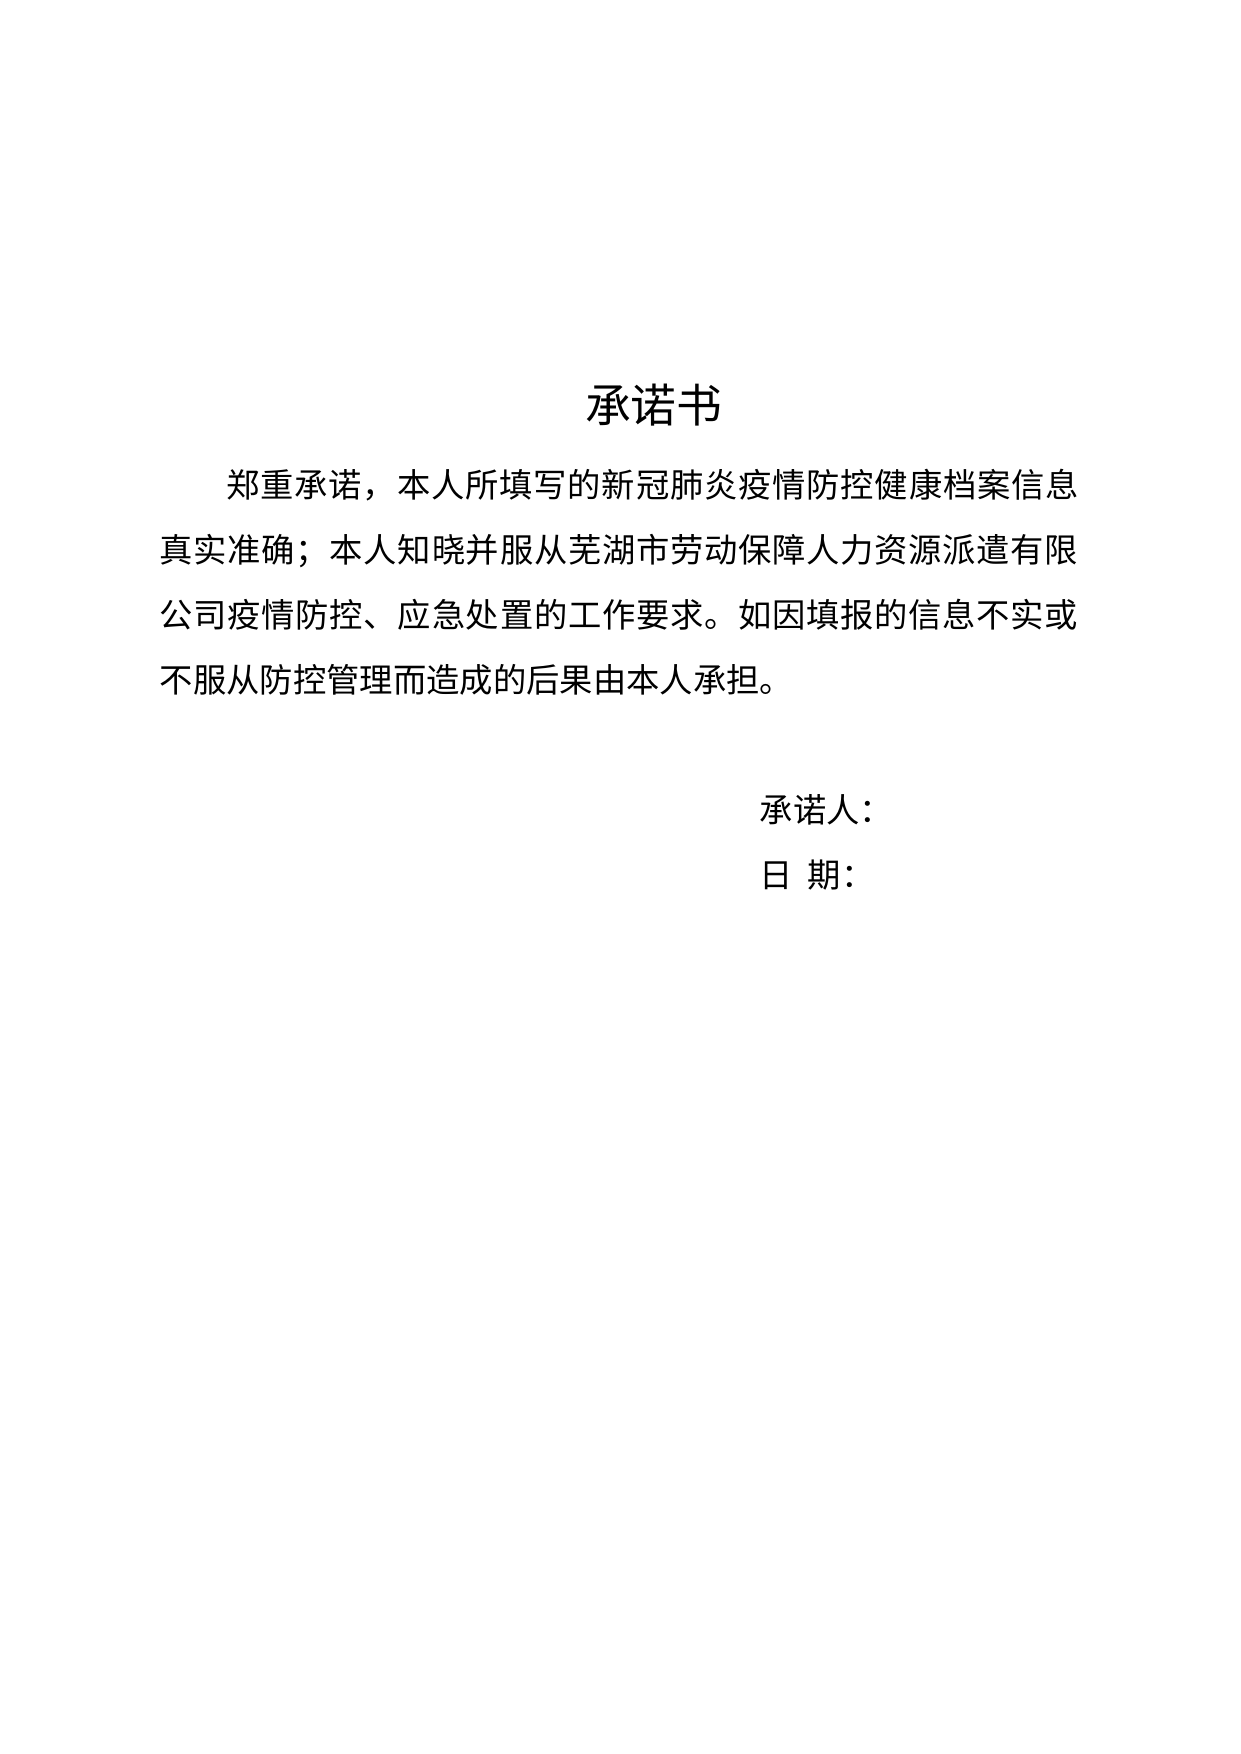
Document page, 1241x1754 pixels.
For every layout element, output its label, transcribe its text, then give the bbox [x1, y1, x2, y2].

text 承诺人： [159, 776, 1081, 841]
text 日 期： [226, 841, 1081, 906]
text 郑重承诺，本人所填写的新冠肺炎疫情防控健康档案信息真实准确；本人知晓并服从芜湖市劳动保障人力资源派遣有限公司疫情防控、应急处置的工作要求。如因填报的信息不实或不服从防控管理而造成的后果由本人承担。 [159, 451, 1081, 711]
text 承诺书 [226, 353, 1081, 451]
